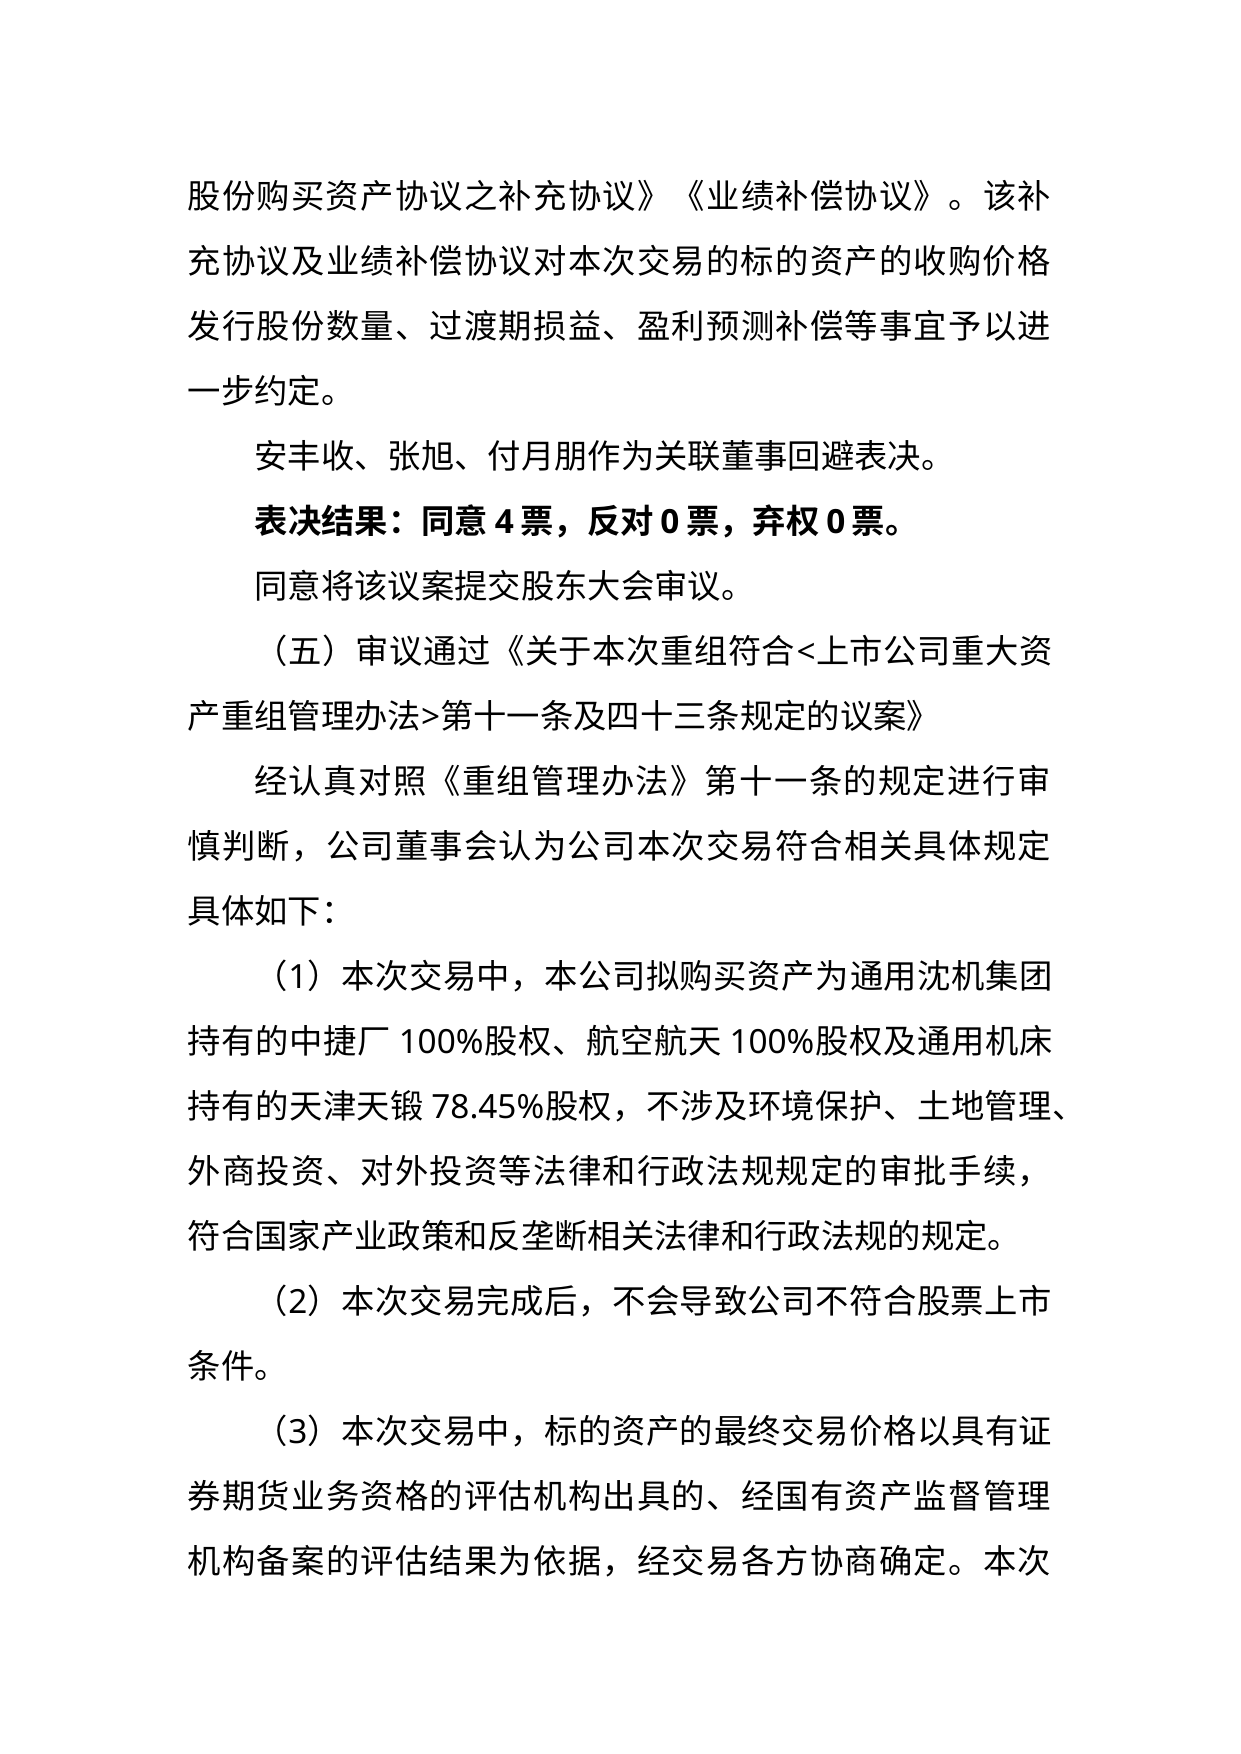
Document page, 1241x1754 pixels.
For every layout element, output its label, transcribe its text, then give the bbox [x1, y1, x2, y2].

text （五）审议通过《关于本次重组符合<上市公司重大资产重组管理办法>第十一条及四十三条规定的议案》 [187, 617, 1053, 747]
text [187, 1397, 1053, 1592]
text 安丰收、张旭、付月朋作为关联董事回避表决。 [187, 422, 1053, 487]
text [187, 162, 1053, 422]
text 经认真对照《重组管理办法》第十一条的规定进行审慎判断，公司董事会认为公司本次交易符合相关具体规定，具体如下： [187, 747, 1053, 942]
text 同意将该议案提交股东大会审议。 [187, 552, 1053, 617]
text （2）本次交易完成后，不会导致公司不符合股票上市条件。 [187, 1267, 1053, 1397]
text （1）本次交易中，本公司拟购买资产为通用沈机集团持有的中捷厂100%股权、航空航天100%股权及通用机床持有的天津天锻78.45%股权，不涉及环境保护、土地管理、外商投资、对外投资等法律和行政法规规定的审批手续，符合国家产业政策和反垄断相关法律和行政法规的规定。 [187, 942, 1053, 1267]
text 表决结果：同意4票，反对0票，弃权0票。 [187, 487, 1053, 552]
